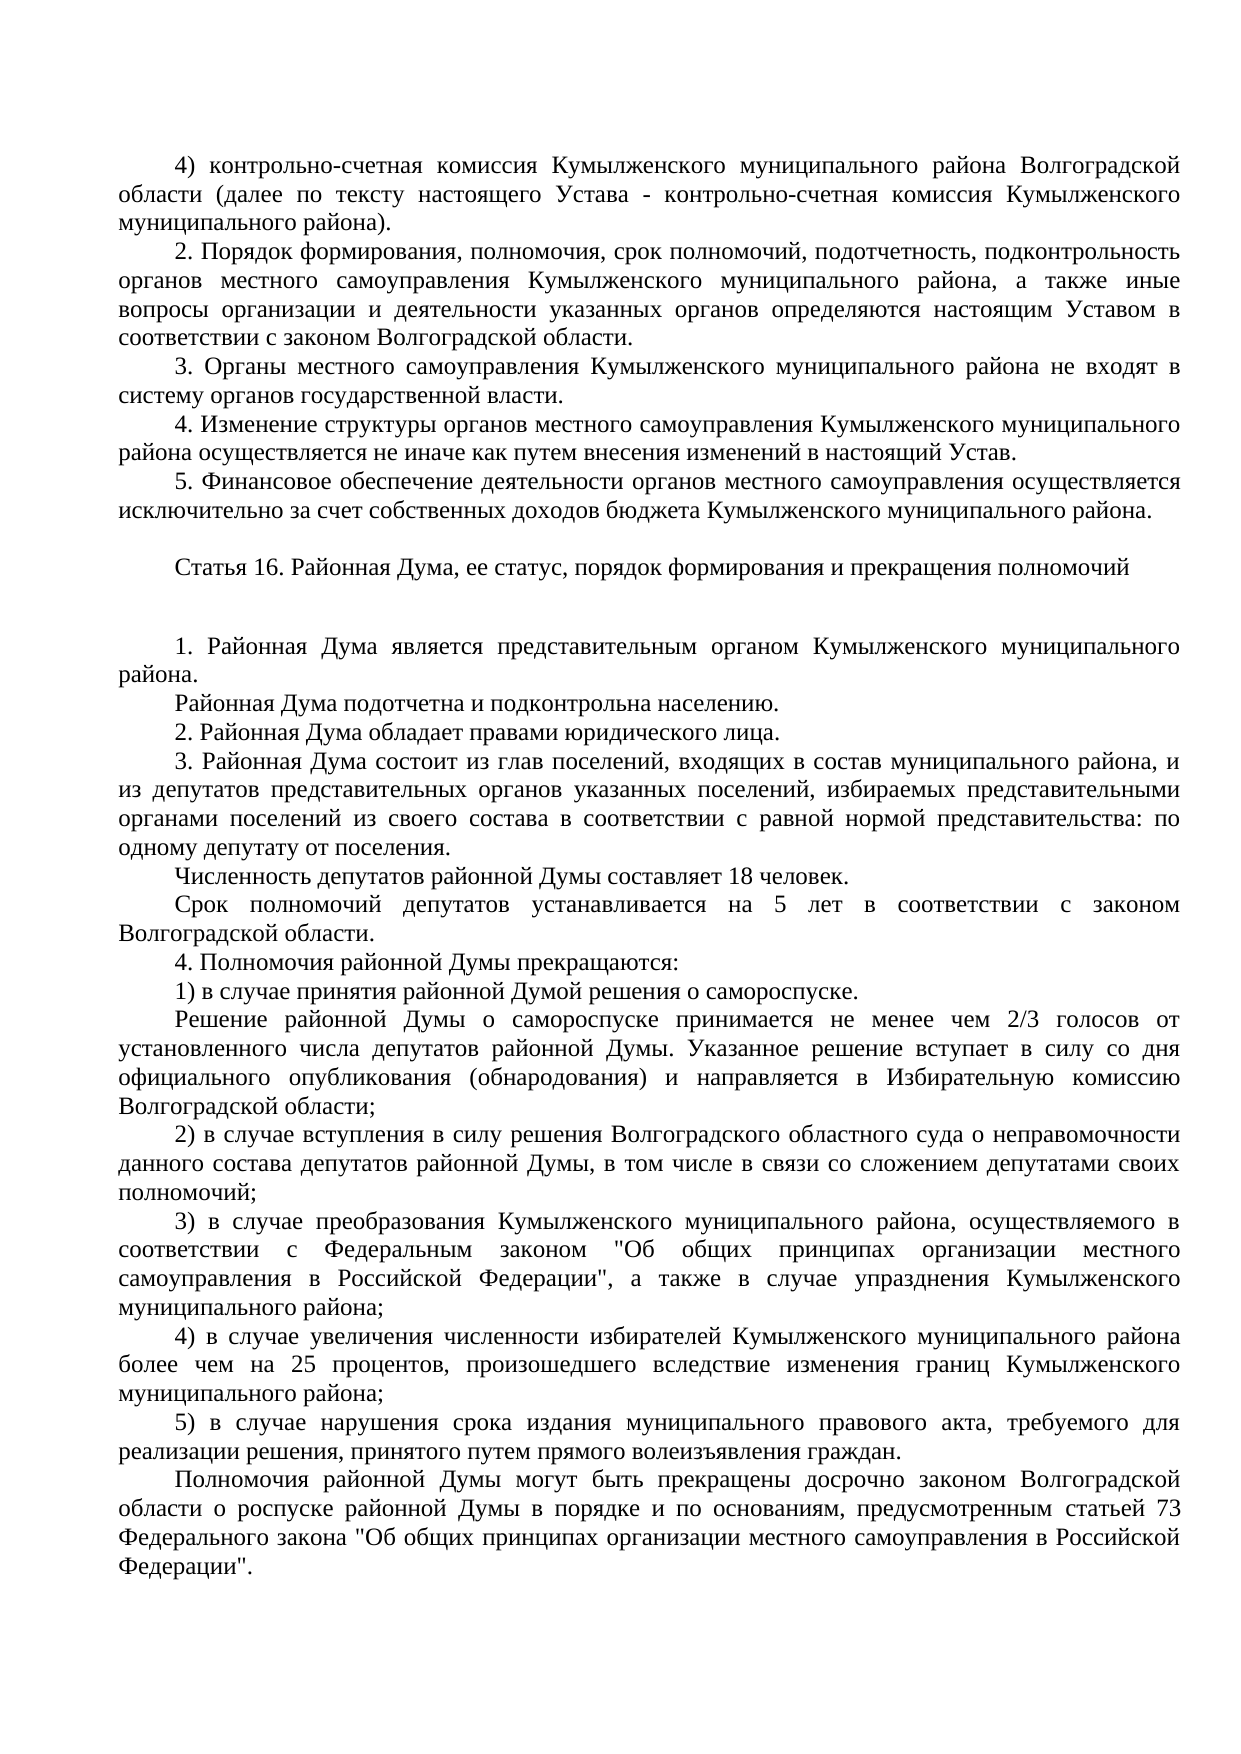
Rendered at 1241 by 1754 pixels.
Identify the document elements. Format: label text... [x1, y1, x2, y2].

text 1) в случае принятия районной Думой решения о самороспуске. [118, 976, 1181, 1004]
text Срок полномочий депутатов устанавливается на 5 лет в соответствии с законом Волгоградской области. [118, 889, 1181, 947]
text 4. Полномочия районной Думы прекращаются: [118, 947, 1181, 976]
text 2. Районная Дума обладает правами юридического лица. [118, 717, 1181, 746]
text 2. Порядок формирования, полномочия, срок полномочий, подотчетность, подконтрольность органов местного самоуправления Кумылженского муниципального района, а также иные вопросы организации и деятельности указанных органов определяются настоящим Уставом в соответствии с законом Волгоградской области. [118, 236, 1181, 351]
text 3) в случае преобразования Кумылженского муниципального района, осуществляемого в соответствии с Федеральным законом "Об общих принципах организации местного самоуправления в Российской Федерации", а также в случае упразднения Кумылженского муниципального района; [118, 1206, 1181, 1321]
text Численность депутатов районной Думы составляет 18 человек. [118, 861, 1181, 889]
text Решение районной Думы о самороспуске принимается не менее чем 2/3 голосов от установленного числа депутатов районной Думы. Указанное решение вступает в силу со дня официального опубликования (обнародования) и направляется в Избирательную комиссию Волгоградской области; [118, 1004, 1181, 1119]
text 4. Изменение структуры органов местного самоуправления Кумылженского муниципального района осуществляется не иначе как путем внесения изменений в настоящий Устав. [118, 409, 1181, 466]
text 3. Органы местного самоуправления Кумылженского муниципального района не входят в систему органов государственной власти. [118, 351, 1181, 409]
text 1. Районная Дума является представительным органом Кумылженского муниципального района. [118, 631, 1181, 688]
text 5. Финансовое обеспечение деятельности органов местного самоуправления осуществляется исключительно за счет собственных доходов бюджета Кумылженского муниципального района. [118, 466, 1181, 524]
text Полномочия районной Думы могут быть прекращены досрочно законом Волгоградской области о роспуске районной Думы в порядке и по основаниям, предусмотренным статьей 73 Федерального закона "Об общих принципах организации местного самоуправления в Российской Федерации". [118, 1464, 1181, 1579]
text 4) в случае увеличения численности избирателей Кумылженского муниципального района более чем на 25 процентов, произошедшего вследствие изменения границ Кумылженского муниципального района; [118, 1321, 1181, 1407]
text 4) контрольно-счетная комиссия Кумылженского муниципального района Волгоградской области (далее по тексту настоящего Устава - контрольно-счетная комиссия Кумылженского муниципального района). [118, 150, 1181, 236]
text 5) в случае нарушения срока издания муниципального правового акта, требуемого для реализации решения, принятого путем прямого волеизъявления граждан. [118, 1407, 1181, 1464]
text Районная Дума подотчетна и подконтрольна населению. [118, 688, 1181, 717]
text 3. Районная Дума состоит из глав поселений, входящих в состав муниципального района, и из депутатов представительных органов указанных поселений, избираемых представительными органами поселений из своего состава в соответствии с равной нормой представительства: по одному депутату от поселения. [118, 746, 1181, 861]
text 2) в случае вступления в силу решения Волгоградского областного суда о неправомочности данного состава депутатов районной Думы, в том числе в связи со сложением депутатами своих полномочий; [118, 1119, 1181, 1206]
text Статья 16. Районная Дума, ее статус, порядок формирования и прекращения полномочий [118, 552, 1181, 581]
